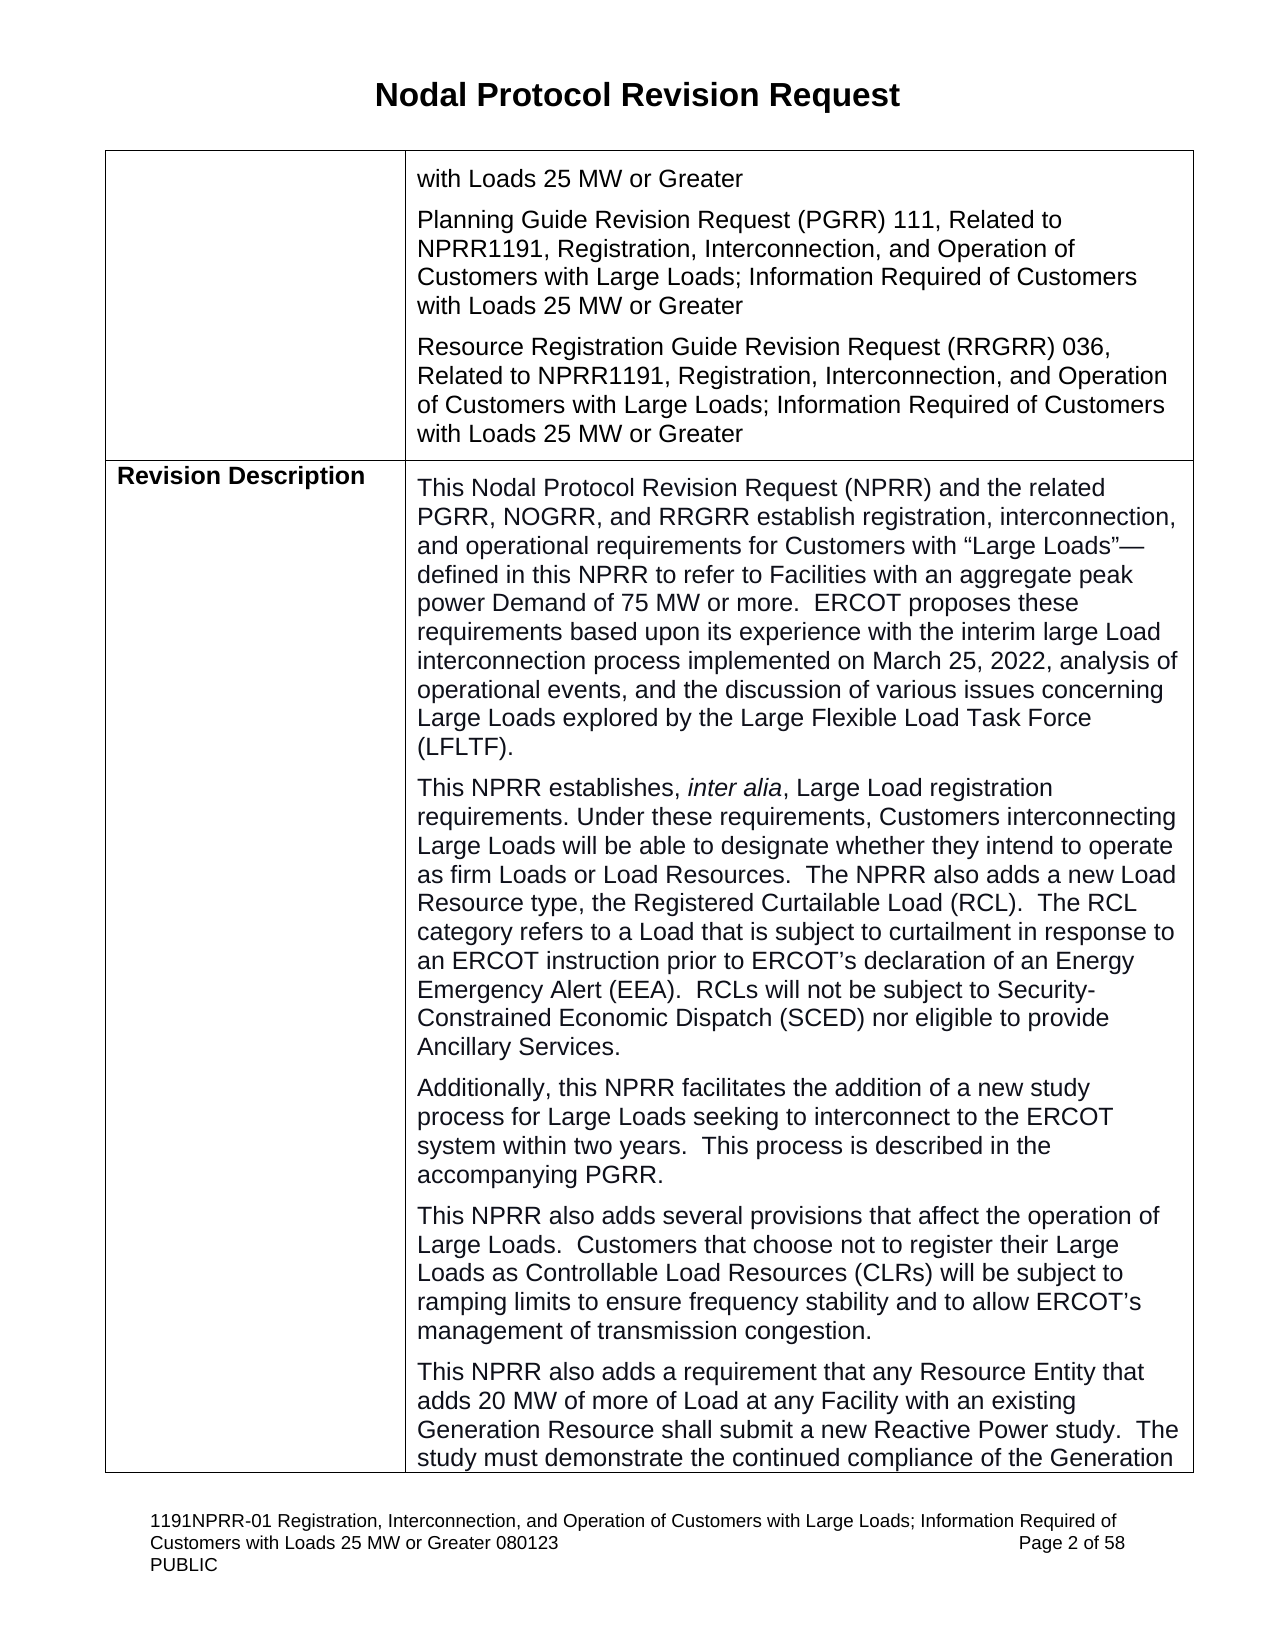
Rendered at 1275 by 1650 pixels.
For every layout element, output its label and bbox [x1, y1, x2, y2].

table_cell [406, 151, 1193, 460]
table_cell [106, 151, 405, 460]
table_cell [406, 461, 1193, 1472]
table_cell [106, 461, 405, 1472]
